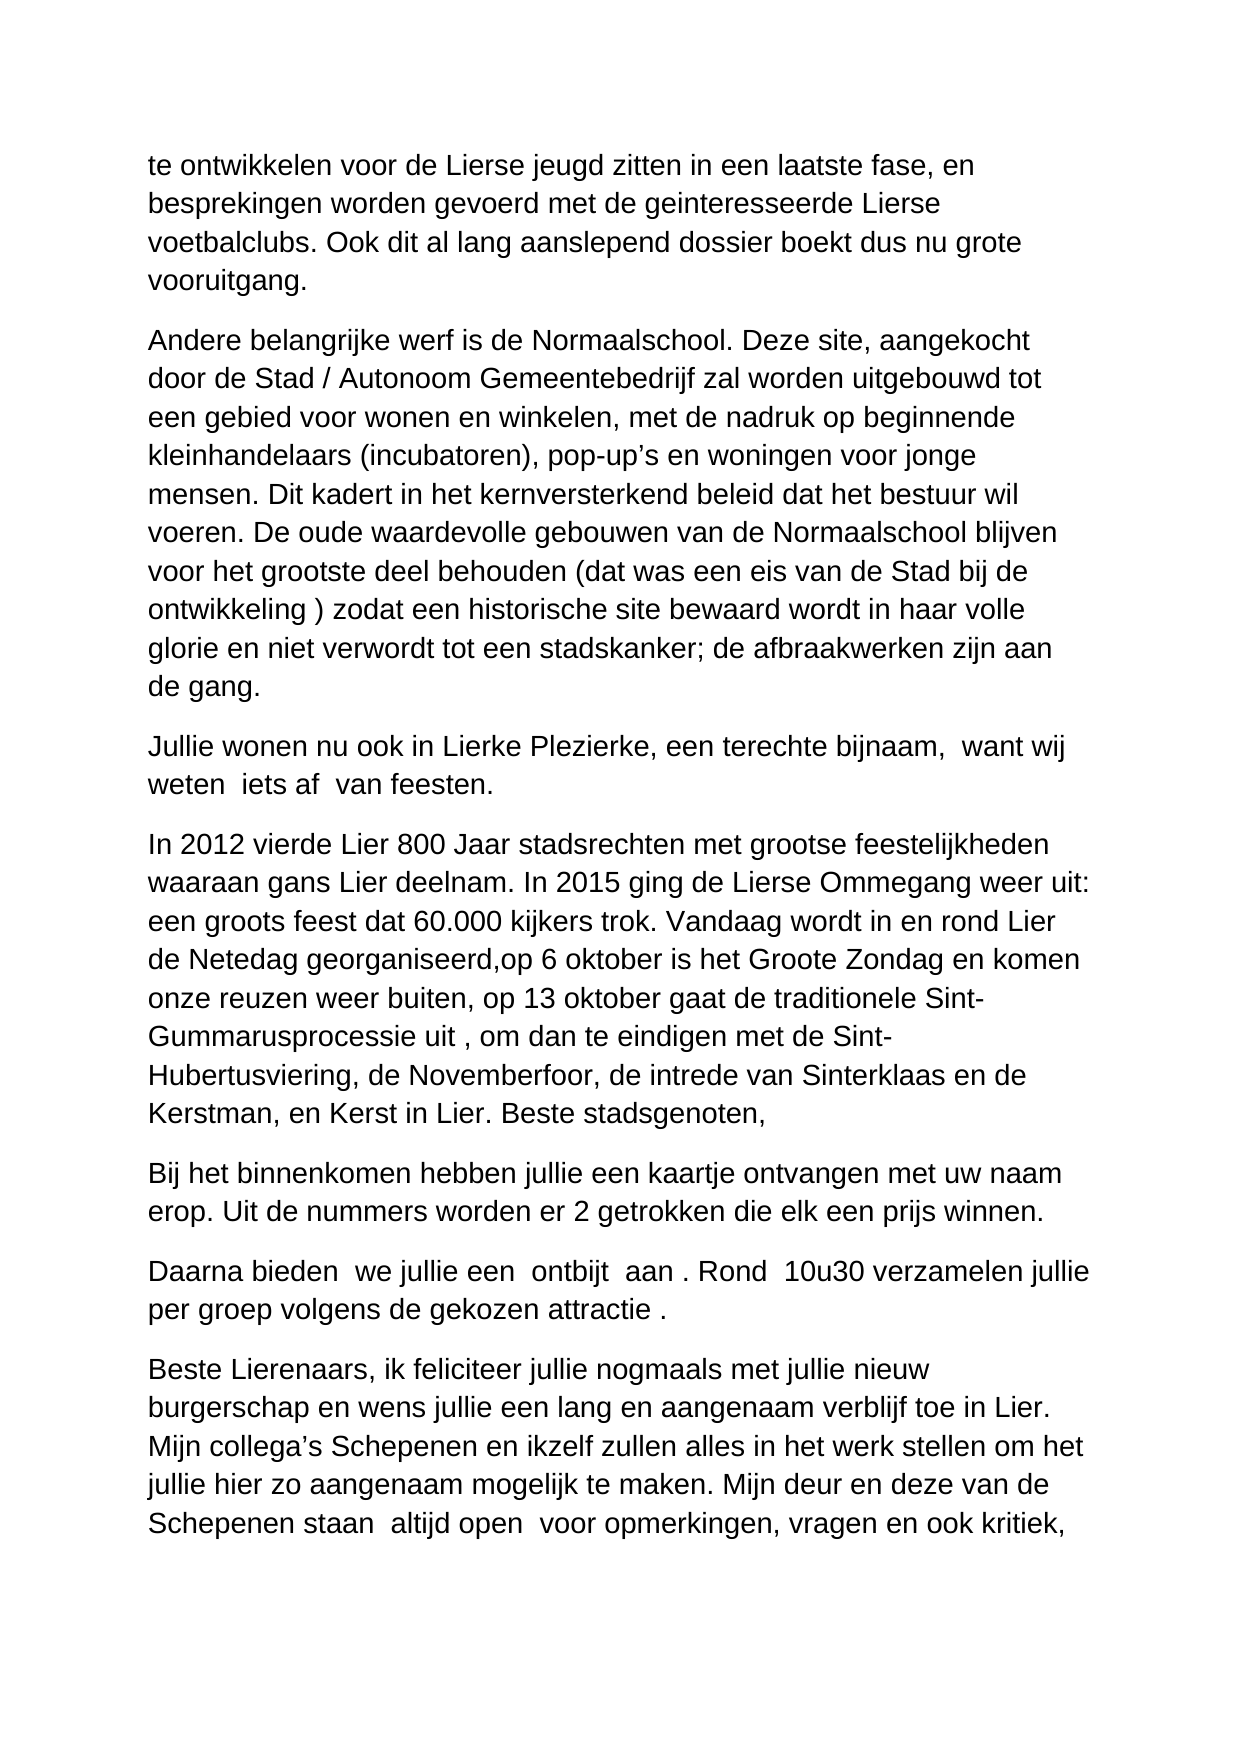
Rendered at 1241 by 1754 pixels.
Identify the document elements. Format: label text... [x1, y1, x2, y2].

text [148, 148, 1093, 297]
text In 2012 vierde Lier 800 Jaar stadsrechten met grootse feestelijkheden waaraan gans Lier deelnam. In 2015 ging de Lierse Ommegang weer uit: een groots feest dat 60.000 kijkers trok. Vandaag wordt in en rond Lier de Netedag georganiseerd,op 6 oktober is het Groote Zondag en komen onze reuzen weer buiten, op 13 oktober gaat de traditionele Sint-Gummarusprocessie uit , om dan te eindigen met de Sint-Hubertusviering, de Novemberfoor, de intrede van Sinterklaas en de Kerstman, en Kerst in Lier. Beste stadsgenoten, [148, 827, 1093, 1130]
text Andere belangrijke werf is de Normaalschool. Deze site, aangekocht door de Stad / Autonoom Gemeentebedrijf zal worden uitgebouwd tot een gebied voor wonen en winkelen, met de nadruk op beginnende kleinhandelaars (incubatoren), pop-up’s en woningen voor jonge mensen. Dit kadert in het kernversterkend beleid dat het bestuur wil voeren. De oude waardevolle gebouwen van de Normaalschool blijven voor het grootste deel behouden (dat was een eis van de Stad bij de ontwikkeling ) zodat een historische site bewaard wordt in haar volle glorie en niet verwordt tot een stadskanker; de afbraakwerken zijn aan de gang. [148, 323, 1093, 703]
text Bij het binnenkomen hebben jullie een kaartje ontvangen met uw naam erop. Uit de nummers worden er 2 getrokken die elk een prijs winnen. [148, 1156, 1093, 1228]
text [148, 1352, 1093, 1539]
text Jullie wonen nu ook in Lierke Plezierke, een terechte bijnaam, want wij weten iets af van feesten. [148, 729, 1093, 801]
text Daarna bieden we jullie een ontbijt aan . Rond 10u30 verzamelen jullie per groep volgens de gekozen attractie . [148, 1254, 1093, 1326]
